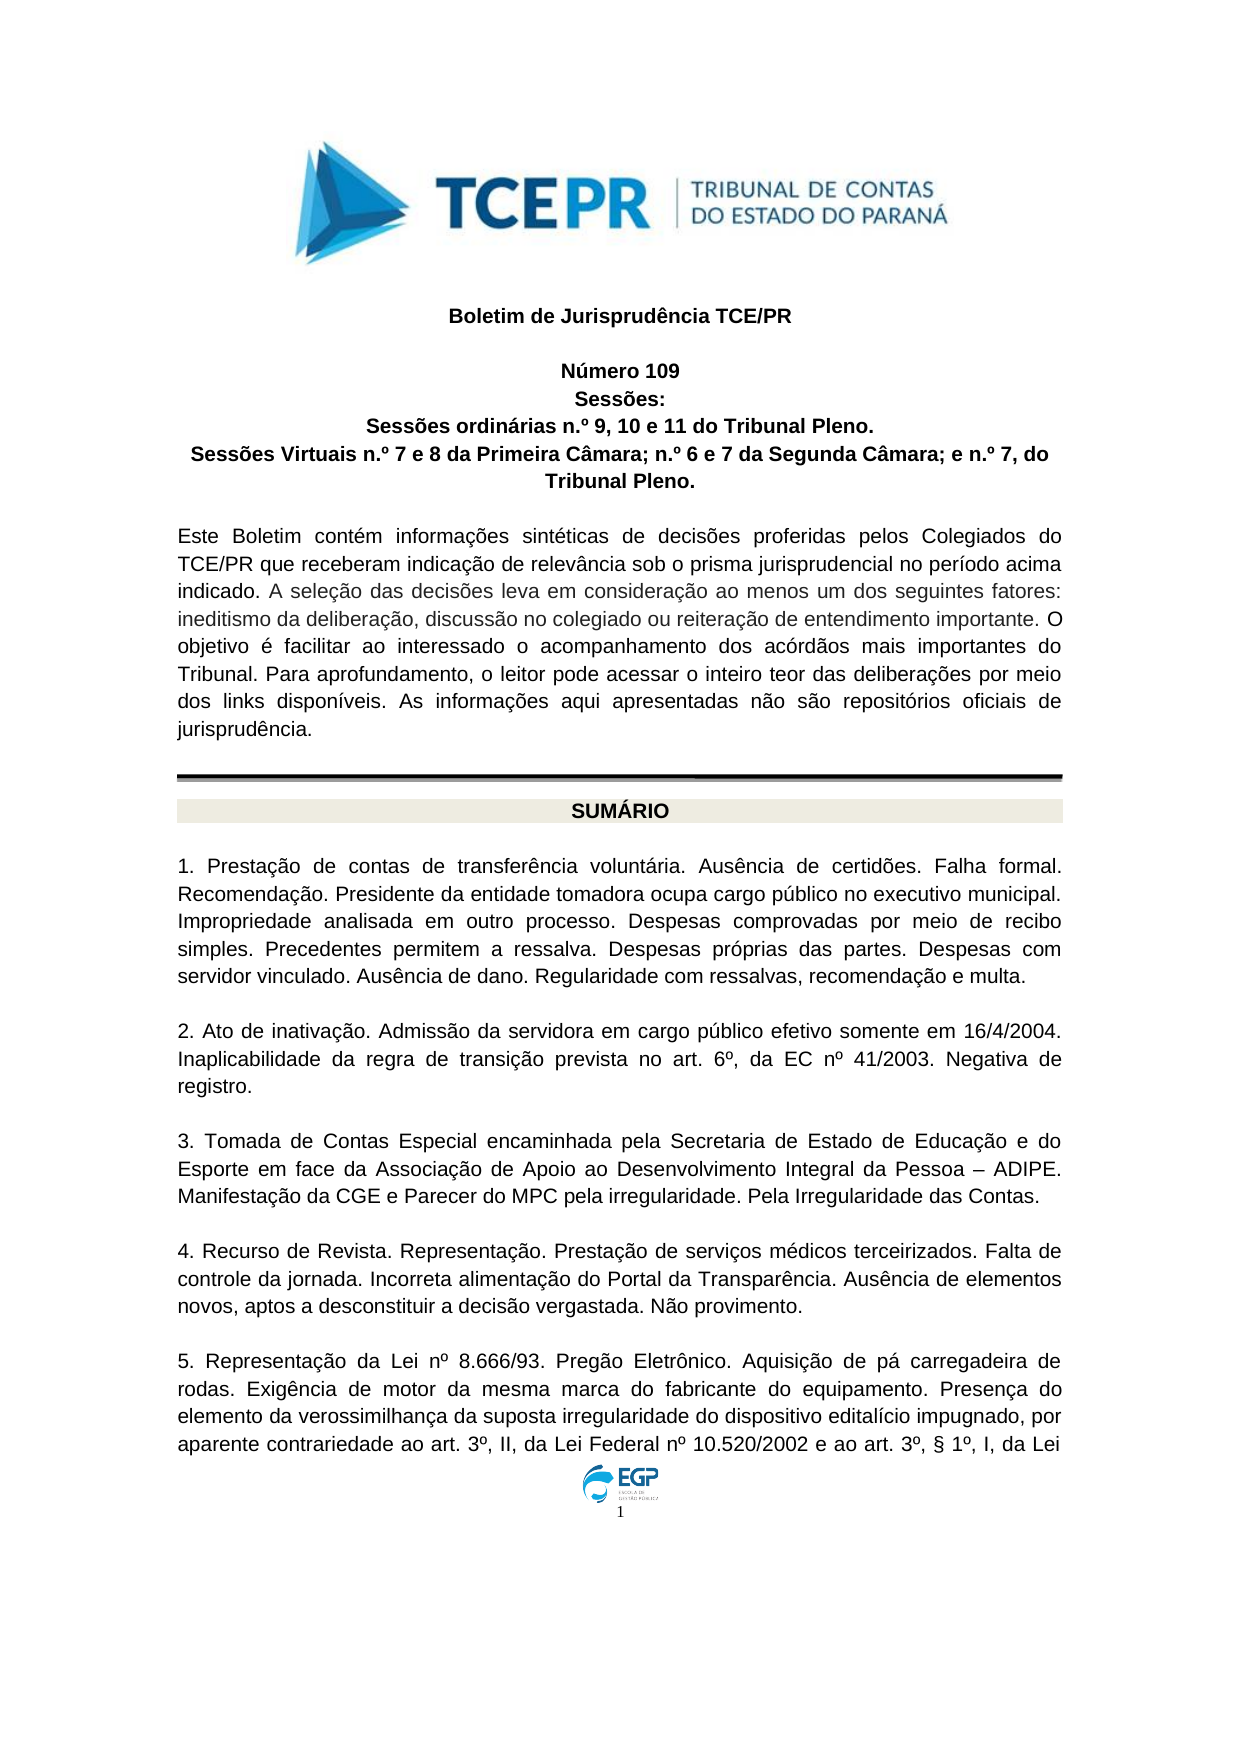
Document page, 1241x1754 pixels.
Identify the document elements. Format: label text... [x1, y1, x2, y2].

text Sessões: [177, 387, 1063, 411]
text 3. Tomada de Contas Especial encaminhada pela Secretaria de Estado de Educação e do Esporte em face da Associação de Apoio ao Desenvolvimento Integral da Pessoa – ADIPE. Manifestação da CGE e Parecer do MPC pela irregularidade. Pela Irregularidade das Contas. [177, 1129, 1063, 1208]
text Sessões Virtuais n.º 7 e 8 da Primeira Câmara; n.º 6 e 7 da Segunda Câmara; e n.º 7, do Tribunal Pleno. [177, 442, 1063, 493]
text 4. Recurso de Revista. Representação. Prestação de serviços médicos terceirizados. Falta de controle da jornada. Incorreta alimentação do Portal da Transparência. Ausência de elementos novos, aptos a desconstituir a decisão vergastada. Não provimento. [177, 1239, 1063, 1318]
text Boletim de Jurisprudência TCE/PR [177, 304, 1063, 328]
text Número 109 [177, 359, 1063, 383]
text SUMÁRIO [177, 799, 1063, 823]
text 1. Prestação de contas de transferência voluntária. Ausência de certidões. Falha formal. Recomendação. Presidente da entidade tomadora ocupa cargo público no executivo municipal. Impropriedade analisada em outro processo. Despesas comprovadas por meio de recibo simples. Precedentes permitem a ressalva. Despesas próprias das partes. Despesas com servidor vinculado. Ausência de dano. Regularidade com ressalvas, recomendação e multa. [177, 854, 1063, 988]
picture [582, 1464, 659, 1503]
text 2. Ato de inativação. Admissão da servidora em cargo público efetivo somente em 16/4/2004. Inaplicabilidade da regra de transição prevista no art. 6º, da EC nº 41/2003. Negativa de registro. [177, 1019, 1063, 1098]
picture [286, 131, 955, 275]
text Sessões ordinárias n.º 9, 10 e 11 do Tribunal Pleno. [177, 414, 1063, 438]
text Este Boletim contém informações sintéticas de decisões proferidas pelos Colegiados do TCE/PR que receberam indicação de relevância sob o prisma jurisprudencial no período acima indicado. A seleção das decisões leva em consideração ao menos um dos seguintes fatores: ineditismo da deliberação, discussão no colegiado ou reiteração de entendimento importante. O objetivo é facilitar ao interessado o acompanhamento dos acórdãos mais importantes do Tribunal. Para aprofundamento, o leitor pode acessar o inteiro teor das deliberações por meio dos links disponíveis. As informações aqui apresentadas não são repositórios oficiais de jurisprudência. [177, 524, 1063, 741]
